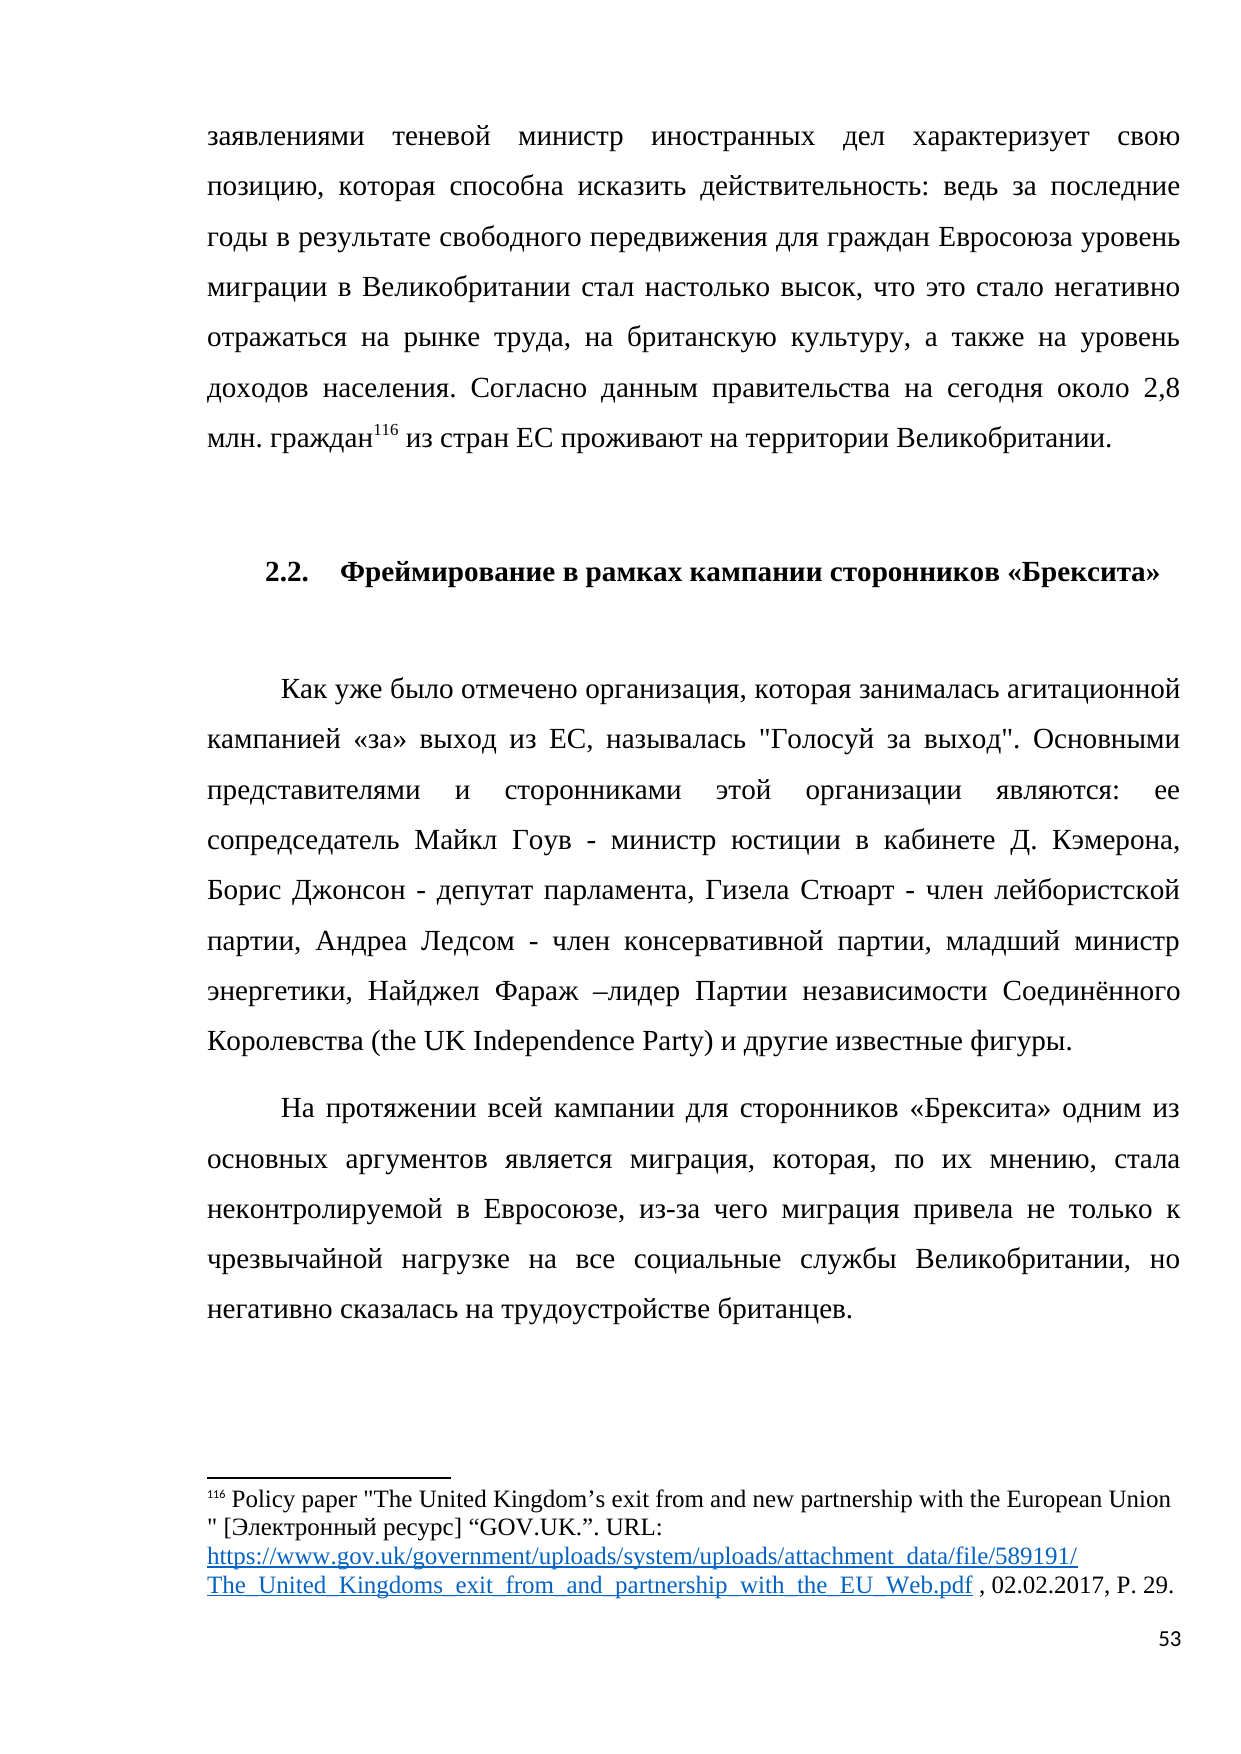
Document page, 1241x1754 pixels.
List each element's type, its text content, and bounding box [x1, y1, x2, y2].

text На протяжении всей кампании для сторонников «Брексита» одним из основных аргументов является миграция, которая, по их мнению, стала неконтролируемой в Евросоюзе, из-за чего миграция привела не только к чрезвычайной нагрузке на все социальные службы Великобритании, но негативно сказалась на трудоустройстве британцев. [207, 1090, 1181, 1325]
text Как уже было отмечено организация, которая занималась агитационной кампанией «за» выход из ЕС, называлась "Голосуй за выход". Основными представителями и сторонниками этой организации являются: ее сопредседатель Майкл Гоув - министр юстиции в кабинете Д. Кэмерона, Борис Джонсон - депутат парламента, Гизела Стюарт - член лейбористской партии, Андреа Ледсом - член консервативной партии, младший министр энергетики, Найджел Фараж –лидер Партии независимости Соединённого Королевства (the UK Independence Party) и другие известные фигуры. [207, 671, 1181, 1057]
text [207, 118, 1181, 453]
list Фреймирование в рамках кампании сторонников «Брексита» [244, 554, 1181, 587]
